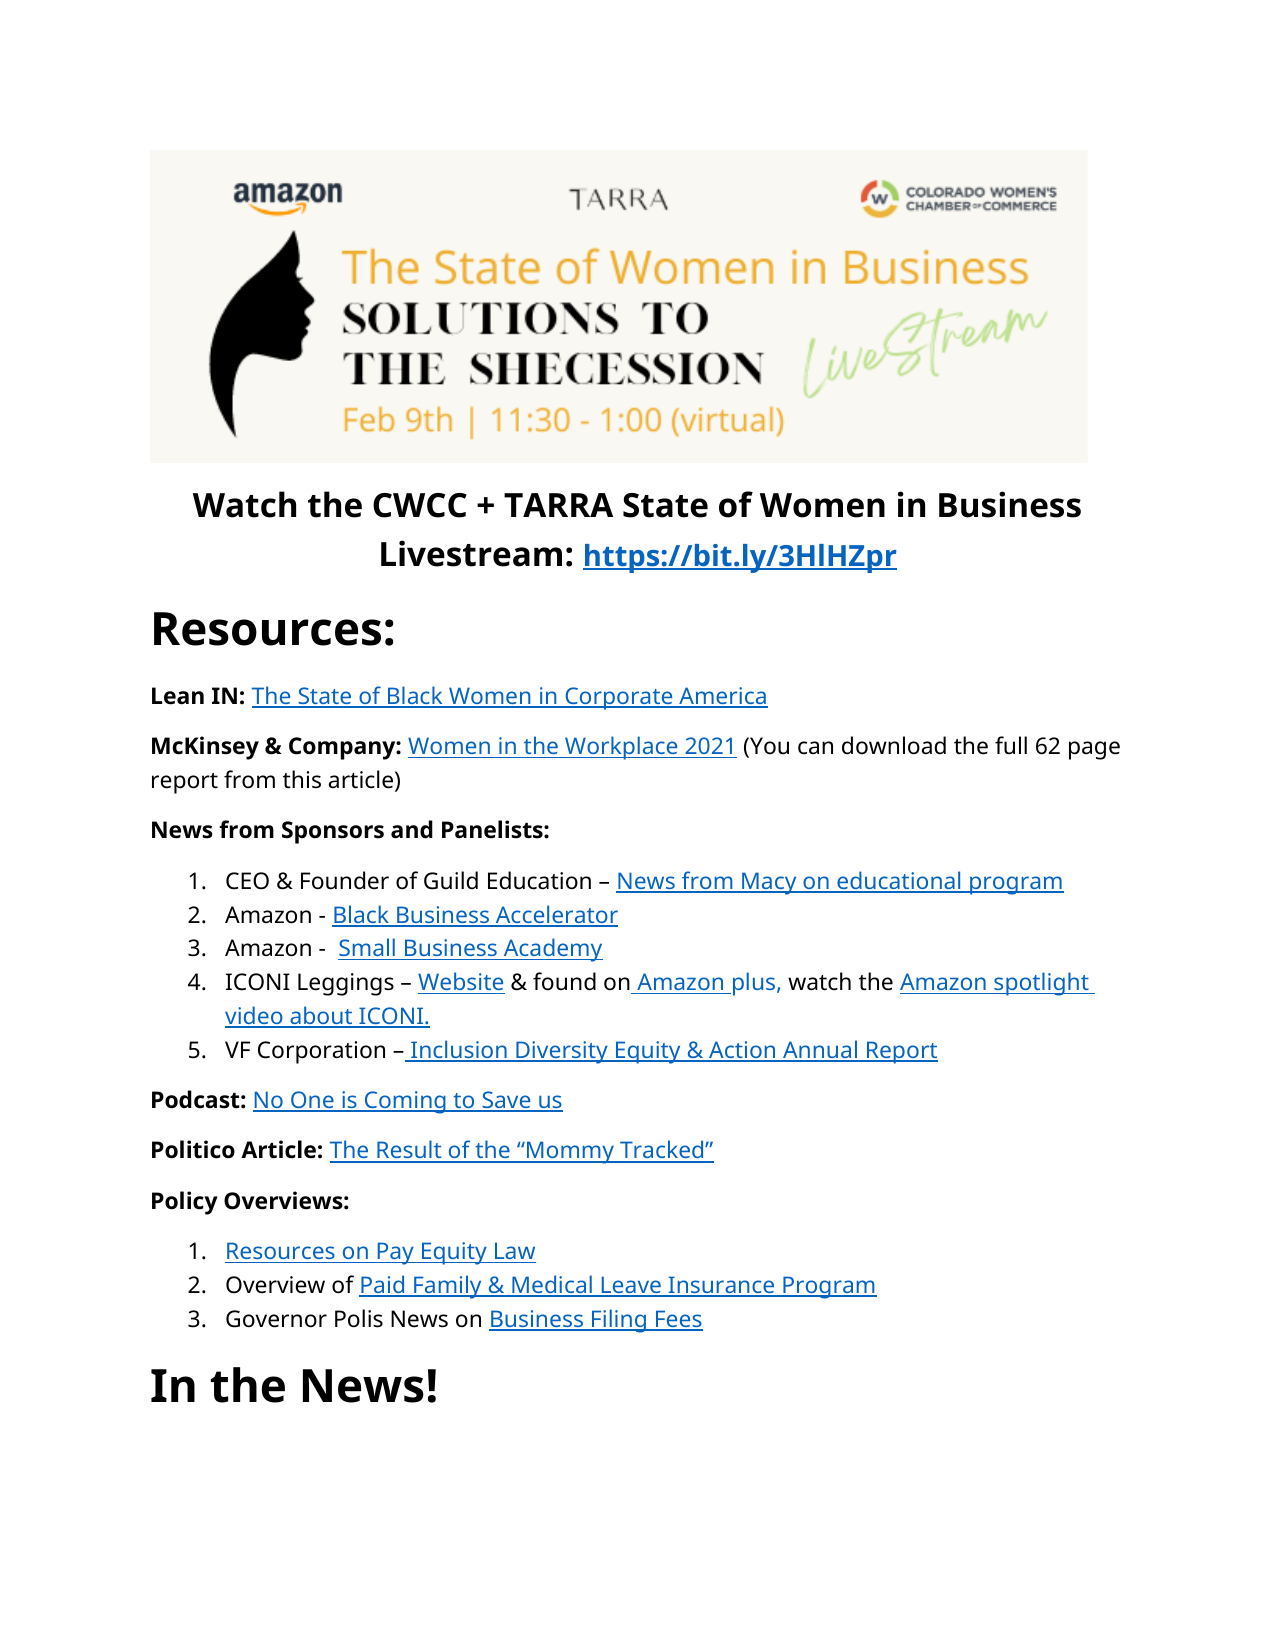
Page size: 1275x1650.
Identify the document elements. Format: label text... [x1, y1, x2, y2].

text News from Sponsors and Panelists: [150, 814, 1125, 846]
text McKinsey & Company: Women in the Workplace 2021 (You can download the full 62 page report from this article) [150, 730, 1125, 795]
text Politico Article: The Result of the “Mommy Tracked” [150, 1134, 1125, 1166]
picture [150, 150, 1088, 463]
list CEO & Founder of Guild Education – News from Macy on educational program [187, 865, 1125, 896]
list VF Corporation – Inclusion Diversity Equity & Action Annual Report [187, 1034, 1125, 1065]
text Podcast: No One is Coming to Save us [150, 1084, 1125, 1115]
list Resources on Pay Equity Law [187, 1235, 1125, 1267]
list ICONI Leggings – Website & found on Amazon plus, watch the Amazon spotlight video about ICONI. [187, 966, 1125, 1031]
list Amazon - Black Business Accelerator [187, 899, 1125, 930]
text Policy Overviews: [150, 1185, 1125, 1216]
text Resources: [150, 596, 1125, 658]
list Governor Polis News on Business Filing Fees [187, 1303, 1125, 1334]
list Overview of Paid Family & Medical Leave Insurance Program [187, 1269, 1125, 1300]
text Watch the CWCC + TARRA State of Women in Business Livestream: https://bit.ly/3HlHZpr [150, 481, 1125, 576]
list Amazon - Small Business Academy [187, 932, 1125, 964]
text Lean IN: The State of Black Women in Corporate America [150, 680, 1125, 711]
text In the News! [150, 1353, 1125, 1416]
